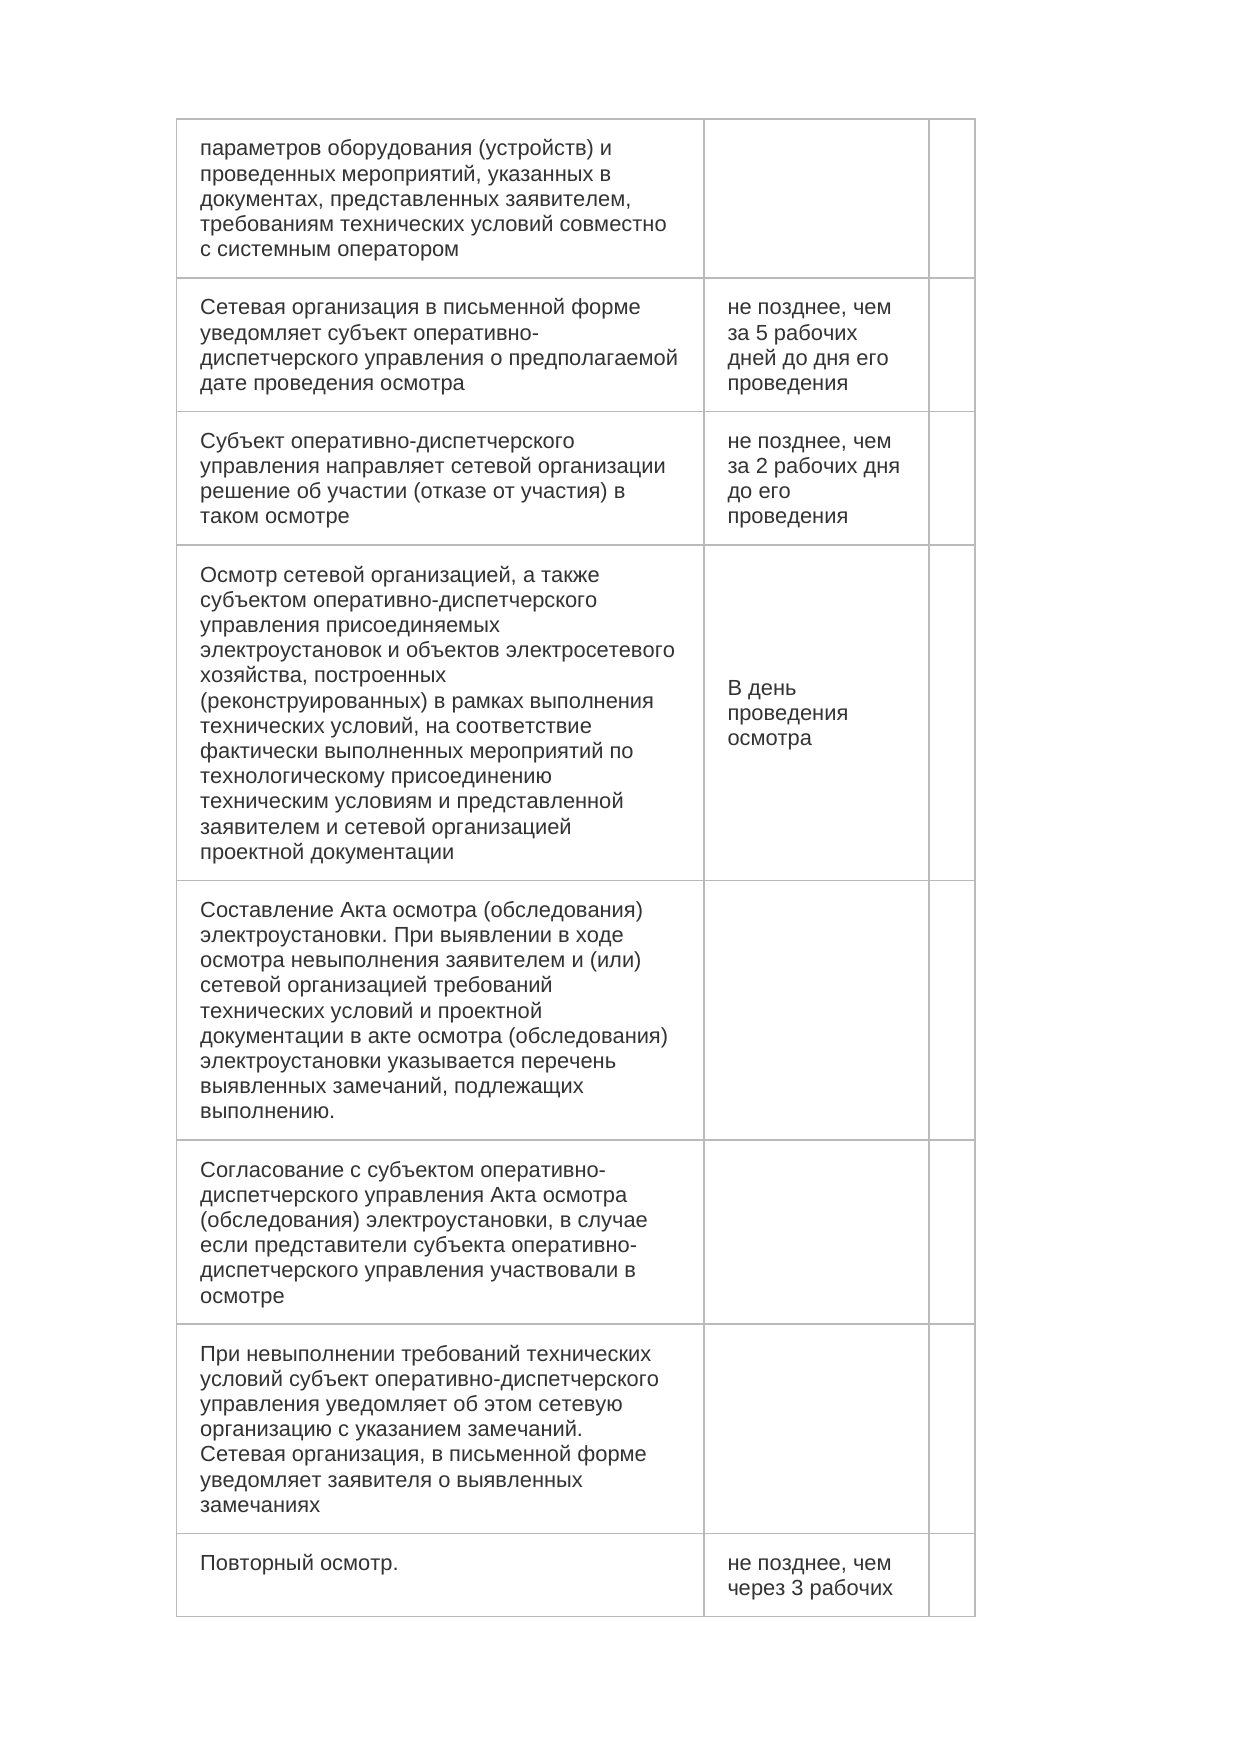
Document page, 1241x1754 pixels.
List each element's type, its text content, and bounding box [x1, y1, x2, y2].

table_cell Осмотр сетевой организацией, а также субъектом оперативно-диспетчерского управления присоединяемых электроустановок и объектов электросетевого хозяйства, построенных (реконструированных) в рамках выполнения технических условий, на соответствие фактически выполненных мероприятий по технологическому присоединению техническим условиям и представленной заявителем и сетевой организацией проектной документации [177, 546, 703, 879]
table_cell Составление Акта осмотра (обследования) электроустановки. При выявлении в ходе осмотра невыполнения заявителем и (или) сетевой организацией требований технических условий и проектной документации в акте осмотра (обследования) электроустановки указывается перечень выявленных замечаний, подлежащих выполнению. [177, 881, 703, 1139]
table_cell [930, 546, 974, 879]
table_cell [930, 1534, 974, 1616]
table_cell [930, 881, 974, 1139]
table_cell Субъект оперативно-диспетчерского управления направляет сетевой организации решение об участии (отказе от участия) в таком осмотре [177, 412, 703, 544]
table_cell Сетевая организация в письменной форме уведомляет субъект оперативно-диспетчерского управления о предполагаемой дате проведения осмотра [177, 279, 703, 411]
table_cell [705, 1534, 928, 1616]
table_cell В день проведения осмотра [705, 546, 928, 879]
table_cell [705, 1325, 928, 1533]
table_cell [930, 412, 974, 544]
table_cell Повторный осмотр. [177, 1534, 703, 1616]
table_cell [705, 120, 928, 277]
table_cell [930, 1325, 974, 1533]
table_cell При невыполнении требований технических условий субъект оперативно-диспетчерского управления уведомляет об этом сетевую организацию с указанием замечаний. Сетевая организация, в письменной форме уведомляет заявителя о выявленных замечаниях [177, 1325, 703, 1533]
table_cell Согласование с субъектом оперативно-диспетчерского управления Акта осмотра (обследования) электроустановки, в случае если представители субъекта оперативно-диспетчерского управления участвовали в осмотре [177, 1141, 703, 1323]
table_cell [705, 881, 928, 1139]
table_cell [177, 120, 703, 277]
table_cell не позднее, чем за 2 рабочих дня до его проведения [705, 412, 928, 544]
table_cell [930, 120, 974, 277]
table_cell [930, 279, 974, 411]
table_cell [930, 1141, 974, 1323]
table_cell [705, 1141, 928, 1323]
table_cell не позднее, чем за 5 рабочих дней до дня его проведения [705, 279, 928, 411]
